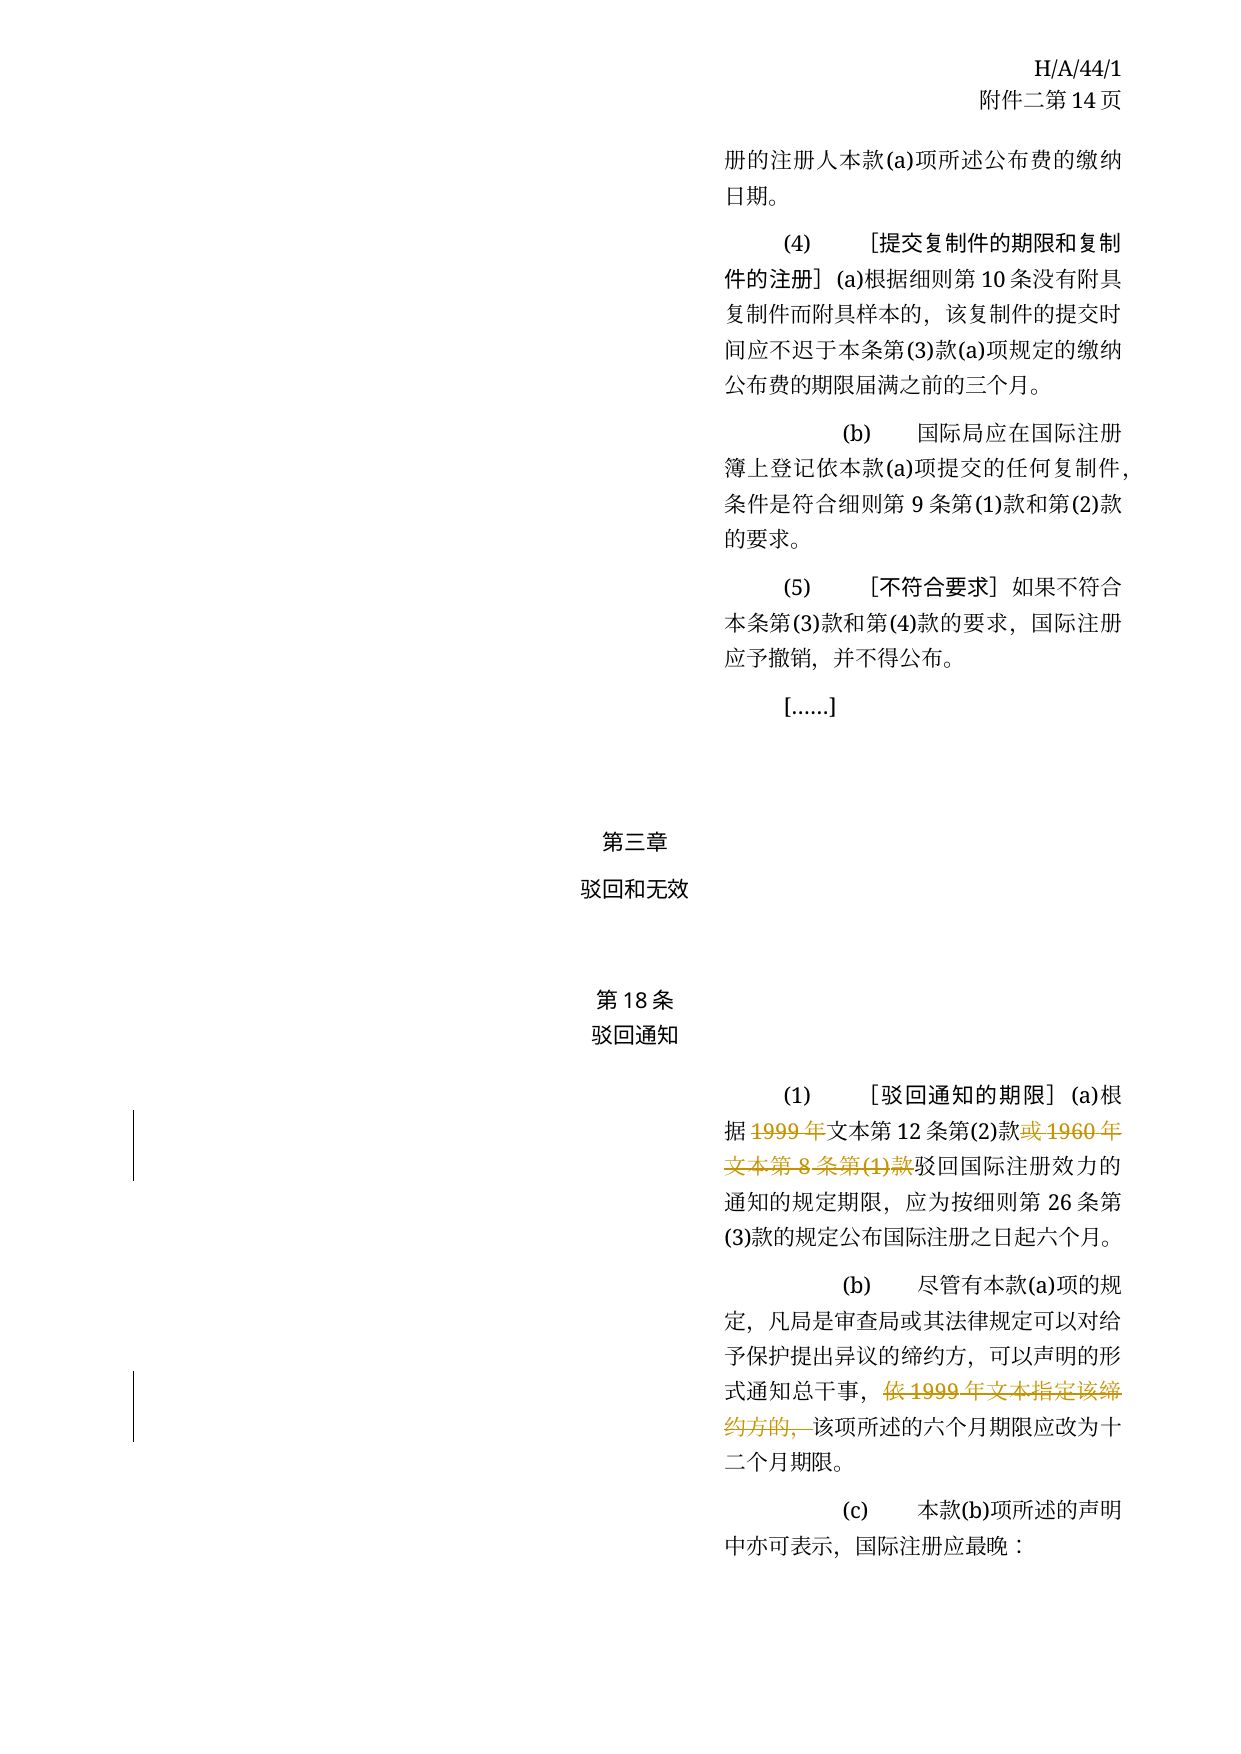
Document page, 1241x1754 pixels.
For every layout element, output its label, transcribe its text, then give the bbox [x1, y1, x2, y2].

text 第18条 驳回通知 [148, 979, 1122, 1050]
text (b) 国际局应在国际注册簿上登记依本款(a)项提交的任何复制件，条件是符合细则第9条第(1)款和第(2)款的要求。 [724, 412, 1122, 554]
text (5) ［不符合要求］如果不符合本条第(3)款和第(4)款的要求，国际注册应予撤销，并不得公布。 [724, 567, 1122, 673]
text (1) ［驳回通知的期限］(a)根据文本第12条第(2)款驳回国际注册效力的通知的规定期限，应为按细则第26条第(3)款的规定公布国际注册之日起六个月。 [724, 1075, 1122, 1252]
text 第三章 [148, 821, 1122, 856]
text (4) ［提交复制件的期限和复制件的注册］(a)根据细则第10条没有附具复制件而附具样本的，该复制件的提交时间应不迟于本条第(3)款(a)项规定的缴纳公布费的期限届满之前的三个月。 [724, 223, 1122, 400]
text 驳回和无效 [148, 869, 1122, 904]
text (c) 本款(b)项所述的声明中亦可表示，国际注册应最晚： [724, 1489, 1122, 1560]
text [……] [724, 685, 1122, 721]
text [724, 139, 1122, 210]
text (b) 尽管有本款(a)项的规定，凡局是审查局或其法律规定可以对给予保护提出异议的缔约方，可以声明的形式通知总干事，该项所述的六个月期限应改为十二个月期限。 [724, 1264, 1122, 1477]
